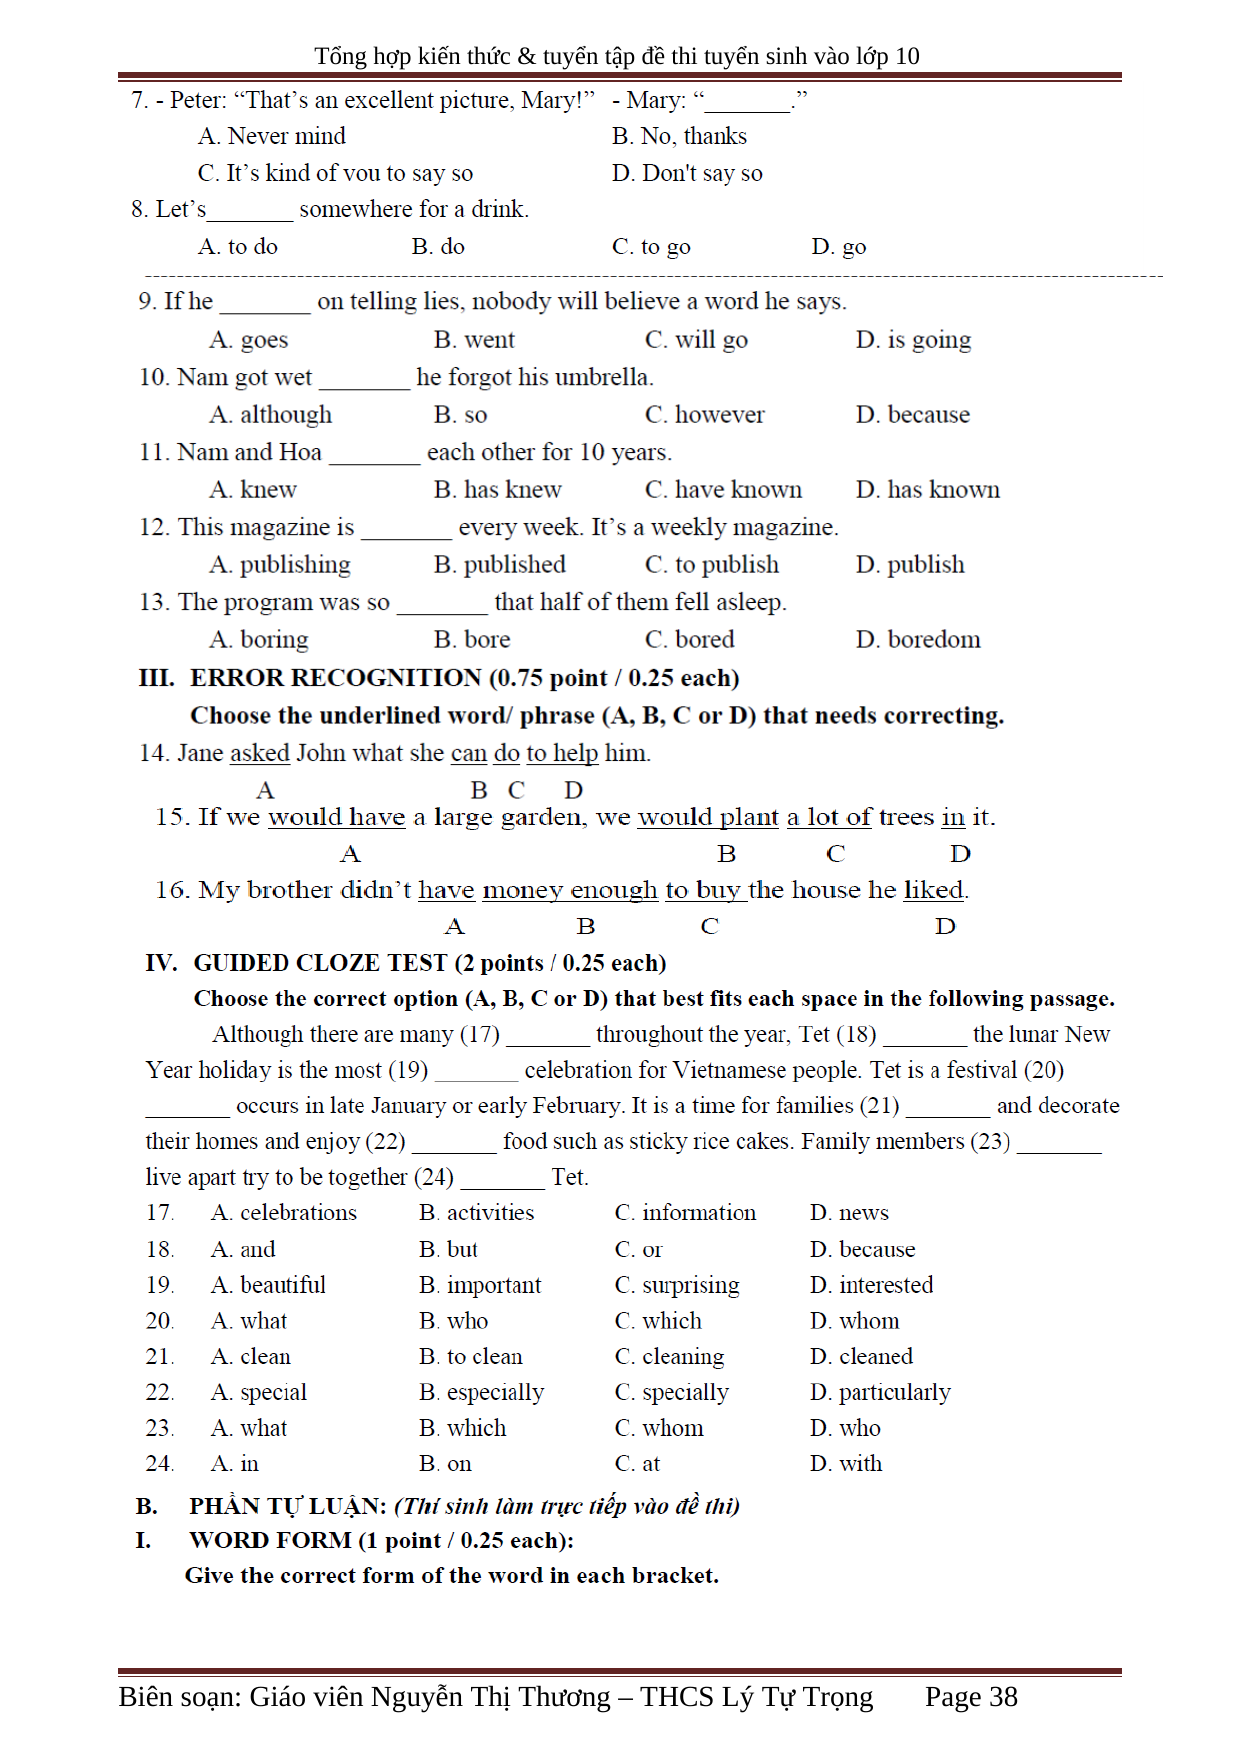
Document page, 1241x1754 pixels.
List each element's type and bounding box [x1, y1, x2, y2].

picture [118, 81, 1163, 1603]
